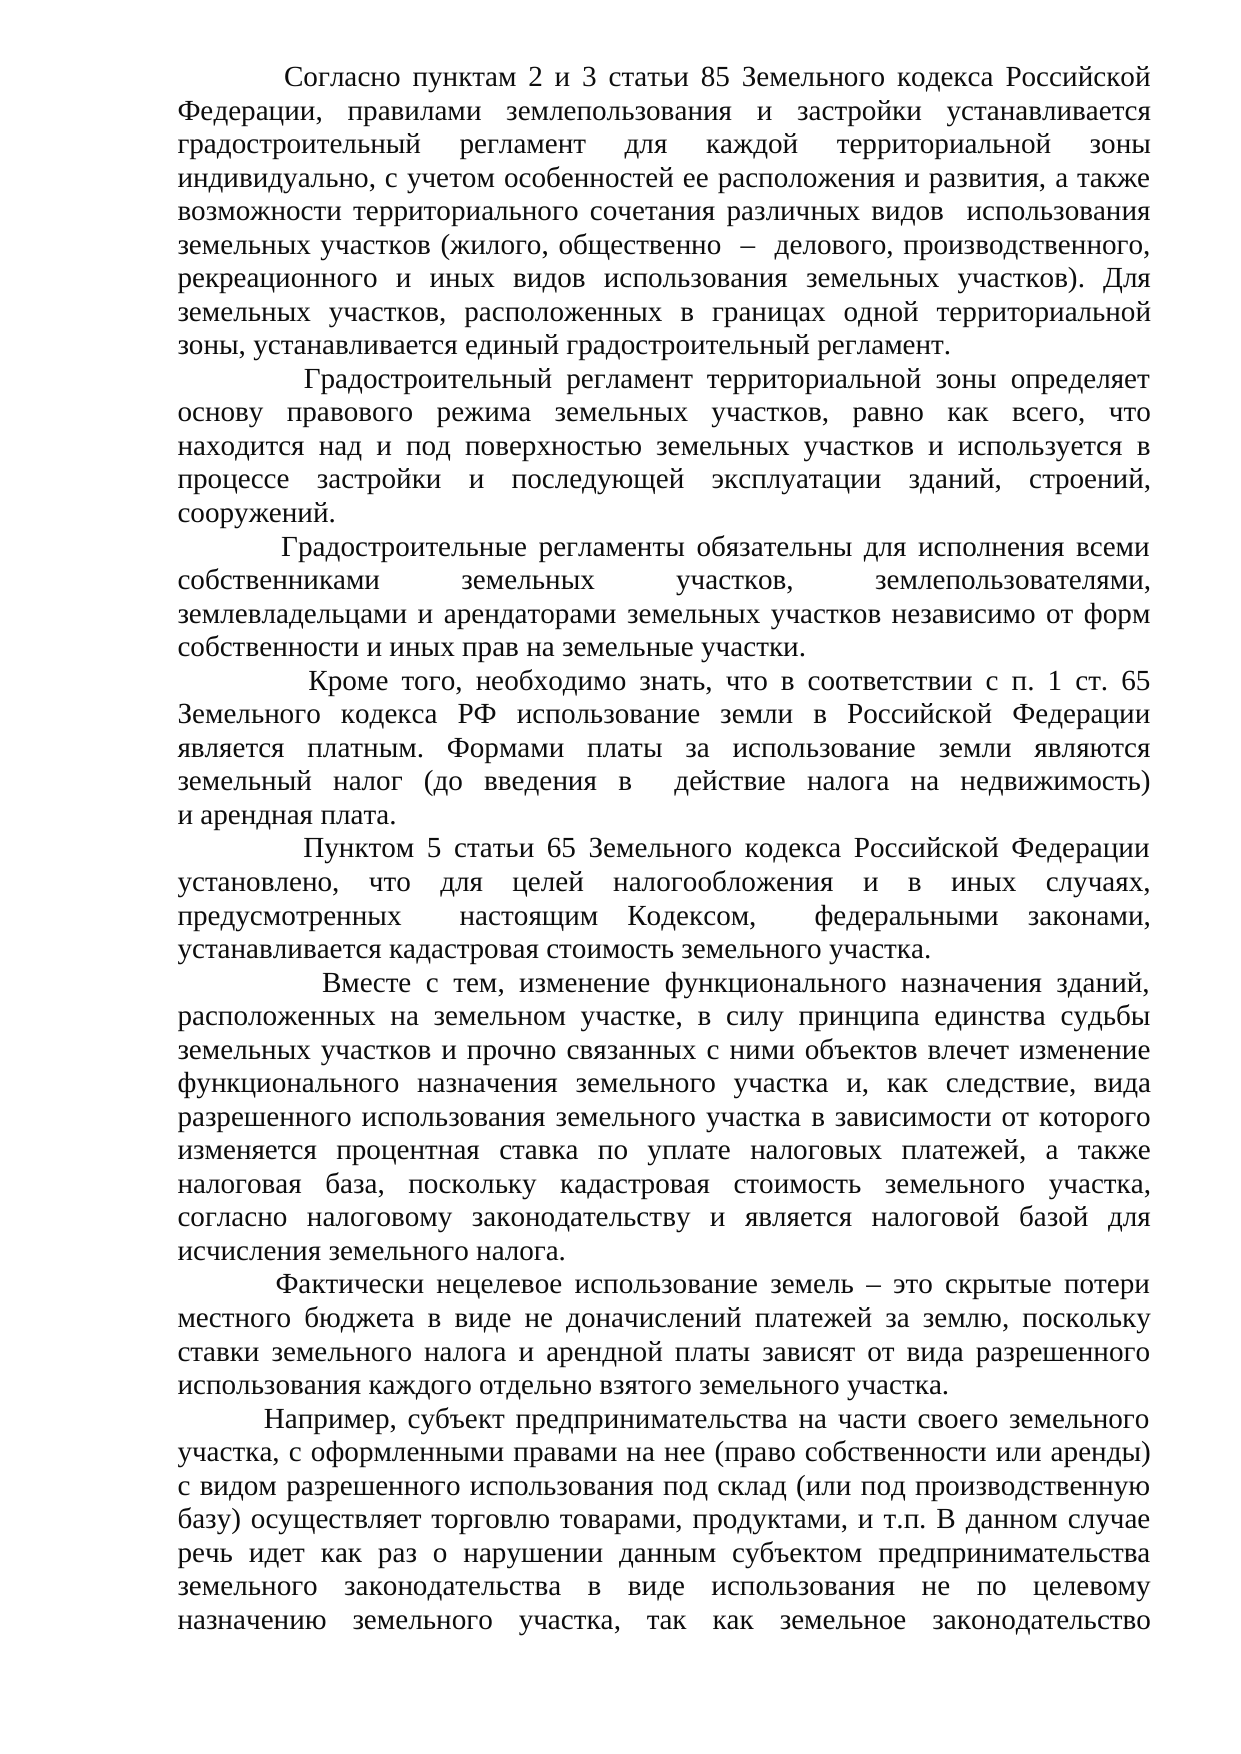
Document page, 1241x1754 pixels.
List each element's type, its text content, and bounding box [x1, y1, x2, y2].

text Фактически нецелевое использование земель – это скрытые потери местного бюджета в виде не доначислений платежей за землю, поскольку ставки земельного налога и арендной платы зависят от вида разрешенного использования каждого отдельно взятого земельного участка. [177, 1267, 1152, 1401]
text Согласно пунктам 2 и 3 статьи 85 Земельного кодекса Российской Федерации, правилами землепользования и застройки устанавливается градостроительный регламент для каждой территориальной зоны индивидуально, с учетом особенностей ее расположения и развития, а также возможности территориального сочетания различных видов использования земельных участков (жилого, общественно – делового, производственного, рекреационного и иных видов использования земельных участков). Для земельных участков, расположенных в границах одной территориальной зоны, устанавливается единый градостроительный регламент. [177, 59, 1152, 361]
text Градостроительный регламент территориальной зоны определяет основу правового режима земельных участков, равно как всего, что находится над и под поверхностью земельных участков и используется в процессе застройки и последующей эксплуатации зданий, строений, сооружений. [177, 361, 1152, 529]
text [177, 1401, 1152, 1636]
text Кроме того, необходимо знать, что в соответствии с п. 1 ст. 65 Земельного кодекса РФ использование земли в Российской Федерации является платным. Формами платы за использование земли являются земельный налог (до введения в действие налога на недвижимость) и арендная плата. [177, 663, 1152, 831]
text Градостроительные регламенты обязательны для исполнения всеми собственниками земельных участков, землепользователями, землевладельцами и арендаторами земельных участков независимо от форм собственности и иных прав на земельные участки. [177, 529, 1152, 663]
text Пунктом 5 статьи 65 Земельного кодекса Российской Федерации установлено, что для целей налогообложения и в иных случаях, предусмотренных настоящим Кодексом, федеральными законами, устанавливается кадастровая стоимость земельного участка. [177, 831, 1152, 965]
text Вместе с тем, изменение функционального назначения зданий, расположенных на земельном участке, в силу принципа единства судьбы земельных участков и прочно связанных с ними объектов влечет изменение функционального назначения земельного участка и, как следствие, вида разрешенного использования земельного участка в зависимости от которого изменяется процентная ставка по уплате налоговых платежей, а также налоговая база, поскольку кадастровая стоимость земельного участка, согласно налоговому законодательству и является налоговой базой для исчисления земельного налога. [177, 965, 1152, 1267]
